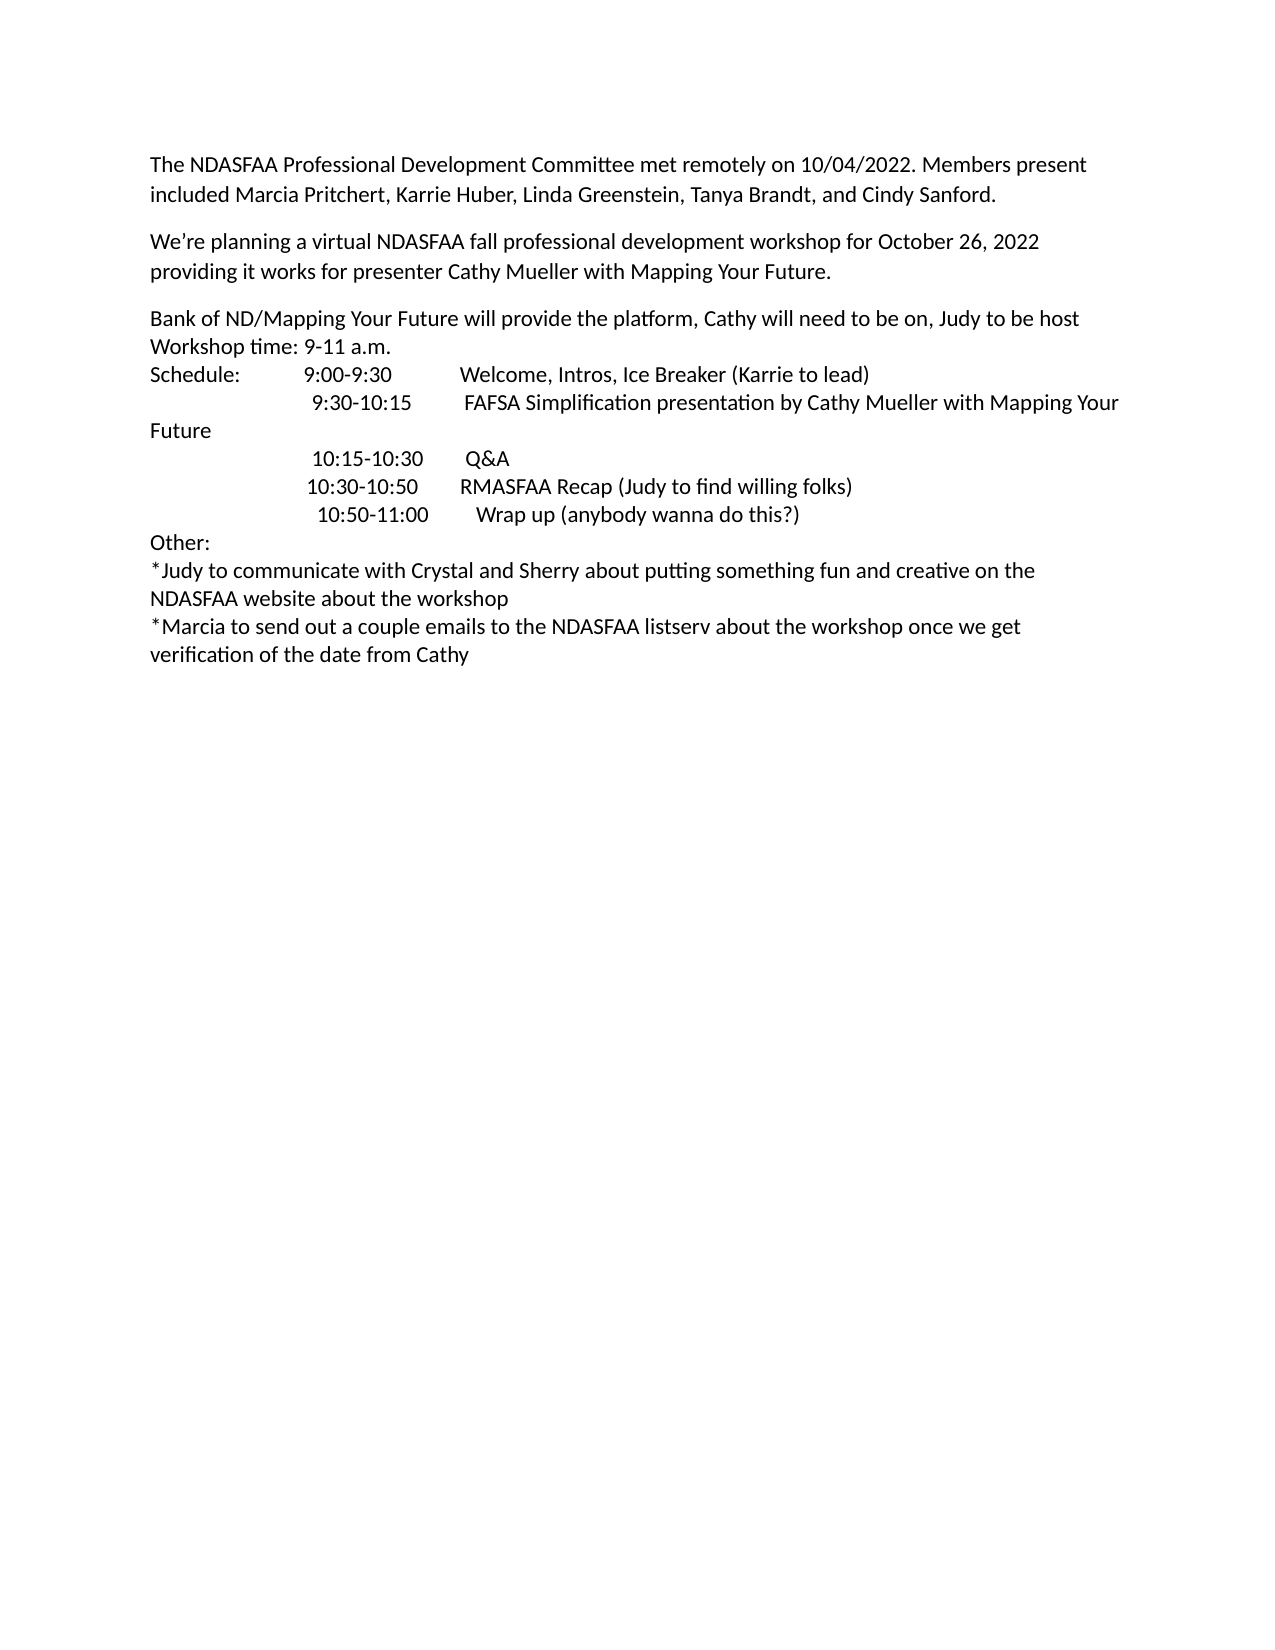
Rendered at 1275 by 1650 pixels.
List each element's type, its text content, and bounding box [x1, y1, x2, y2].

text Workshop time: 9-11 a.m. [150, 332, 1125, 360]
text Other: [150, 528, 1125, 556]
text 10:15-10:30 Q&A [150, 444, 1125, 472]
text *Judy to communicate with Crystal and Sherry about putting something fun and creative on the NDASFAA website about the workshop [150, 556, 1125, 612]
text Bank of ND/Mapping Your Future will provide the platform, Cathy will need to be on, Judy to be host [150, 304, 1125, 332]
text 10:30-10:50 RMASFAA Recap (Judy to find willing folks) [150, 472, 1125, 500]
text 10:50-11:00 Wrap up (anybody wanna do this?) [150, 500, 1125, 528]
text *Marcia to send out a couple emails to the NDASFAA listserv about the workshop once we get verification of the date from Cathy [150, 612, 1125, 668]
text Schedule: 9:00-9:30 Welcome, Intros, Ice Breaker (Karrie to lead) [150, 360, 1125, 388]
text The NDASFAA Professional Development Committee met remotely on 10/04/2022. Members present included Marcia Pritchert, Karrie Huber, Linda Greenstein, Tanya Brandt, and Cindy Sanford. [150, 150, 1125, 208]
text 9:30-10:15 FAFSA Simplification presentation by Cathy Mueller with Mapping Your Future [150, 388, 1125, 444]
text We’re planning a virtual NDASFAA fall professional development workshop for October 26, 2022 providing it works for presenter Cathy Mueller with Mapping Your Future. [150, 227, 1125, 285]
